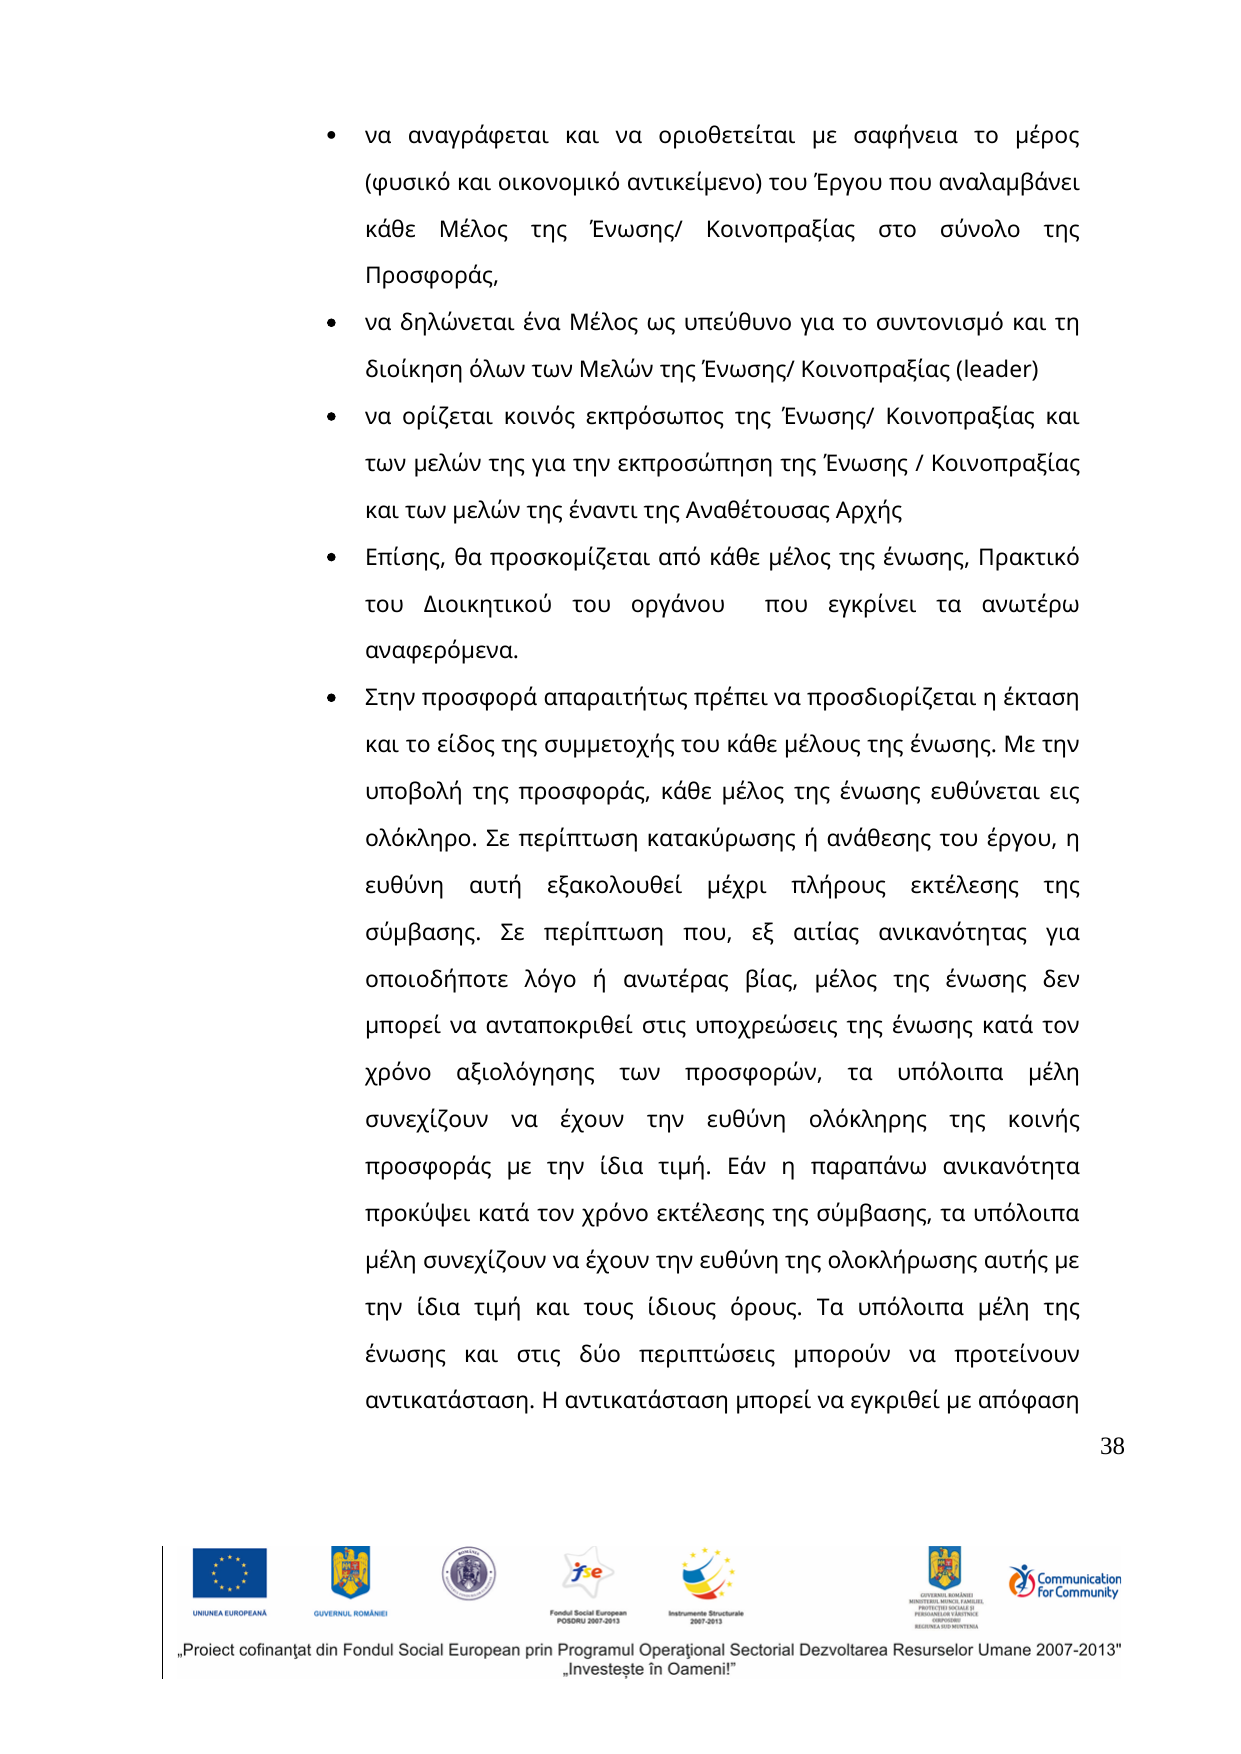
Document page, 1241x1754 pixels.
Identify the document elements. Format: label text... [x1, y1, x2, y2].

list να δηλώνεται ένα Μέλος ως υπεύθυνο για το συντονισμό και τη διοίκηση όλων των Μελών της Ένωσης/ Κοινοπραξίας (leader) [327, 306, 1081, 384]
list να αναγράφεται και να οριοθετείται με σαφήνεια το μέρος (φυσικό και οικονομικό αντικείμενο) του Έργου που αναλαμβάνει κάθε Μέλος της Ένωσης/ Κοινοπραξίας στο σύνολο της Προσφοράς, [327, 119, 1081, 291]
list Επίσης, θα προσκομίζεται από κάθε μέλος της ένωσης, Πρακτικό του Διοικητικού του οργάνου που εγκρίνει τα ανωτέρω αναφερόμενα. [327, 541, 1081, 666]
list να ορίζεται κοινός εκπρόσωπος της Ένωσης/ Κοινοπραξίας και των μελών της για την εκπροσώπηση της Ένωσης / Κοινοπραξίας και των μελών της έναντι της Αναθέτουσας Αρχής [327, 400, 1081, 525]
picture [177, 1546, 1122, 1679]
